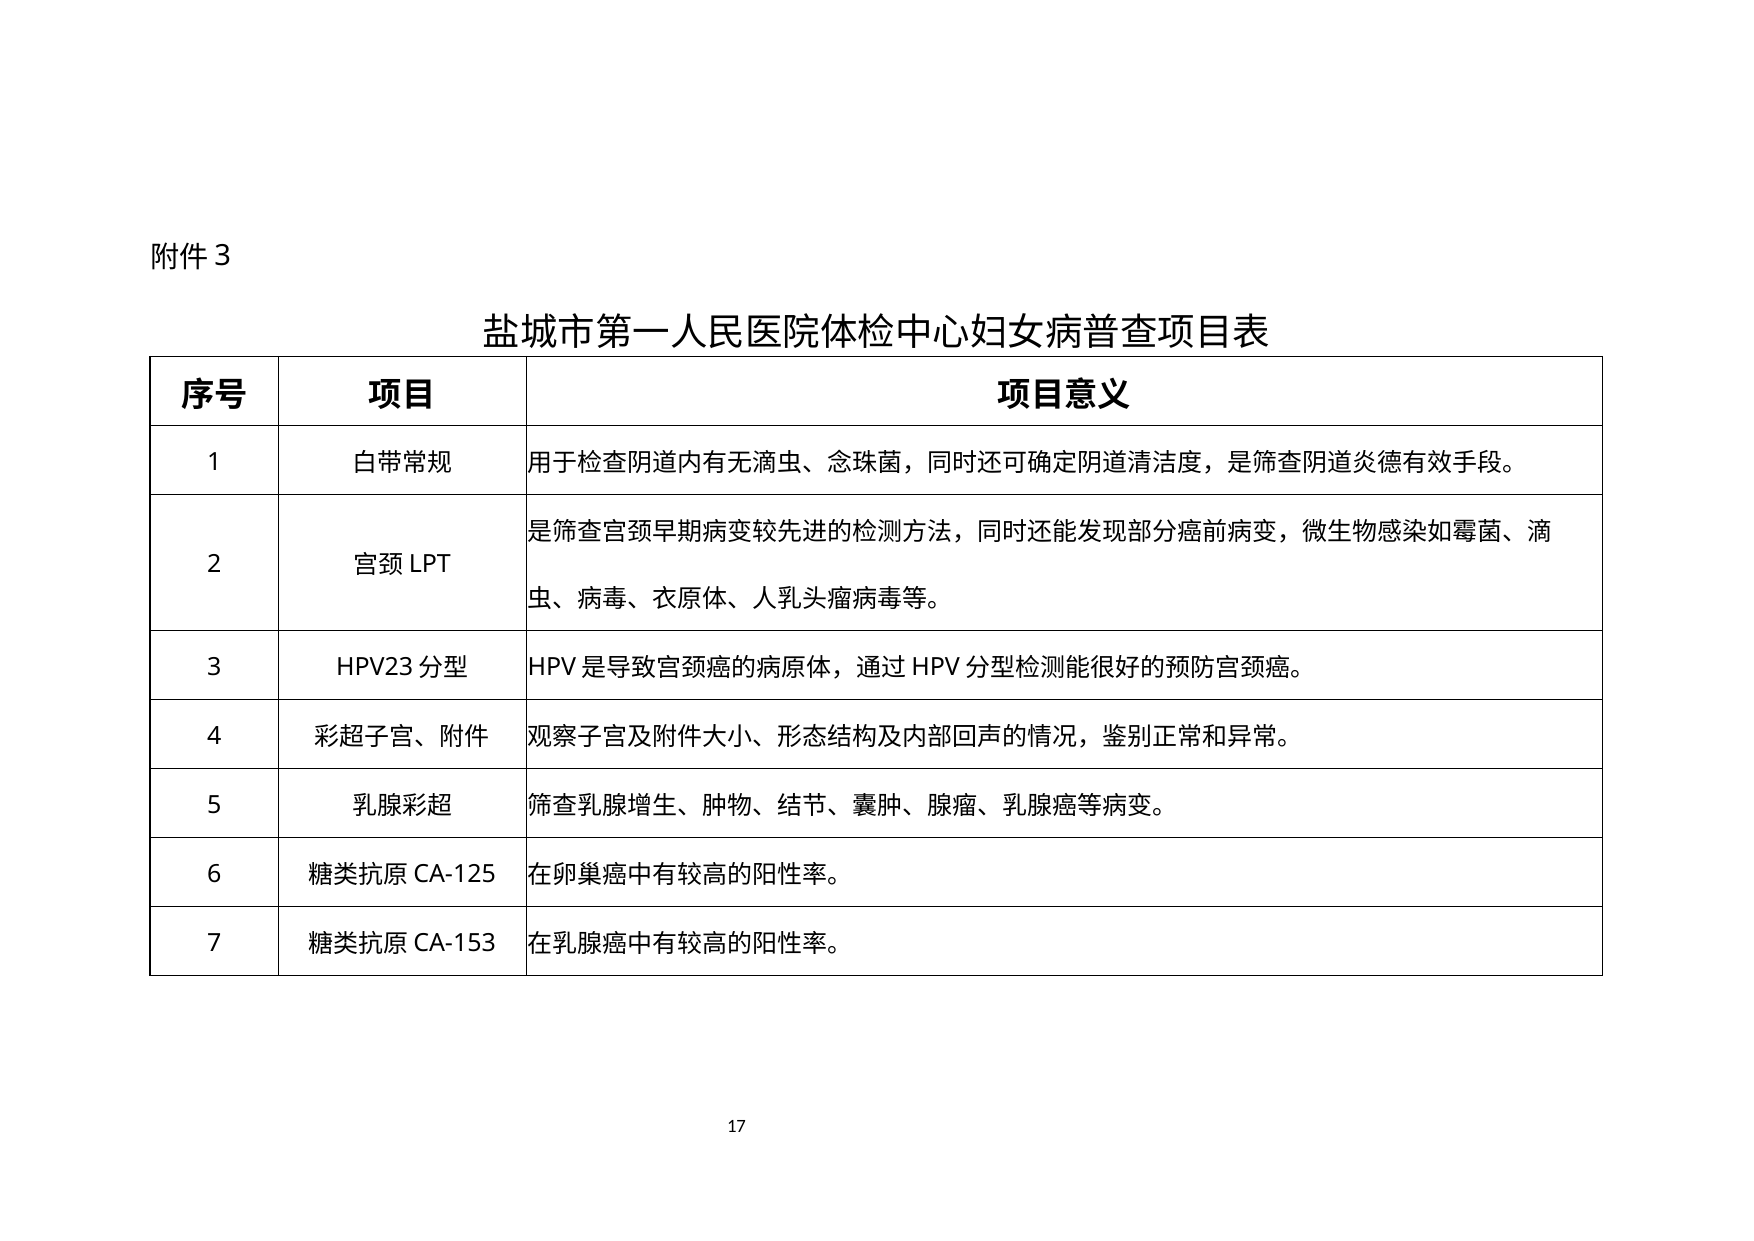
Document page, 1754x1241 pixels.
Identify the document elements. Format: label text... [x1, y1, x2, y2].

table_cell 彩超子宫、附件 [279, 700, 526, 768]
table_cell 项目意义 [527, 357, 1602, 425]
table_cell HPV是导致宫颈癌的病原体，通过HPV分型检测能很好的预防宫颈癌。 [527, 631, 1602, 698]
table_cell 用于检查阴道内有无滴虫、念珠菌，同时还可确定阴道清洁度，是筛查阴道炎德有效手段。 [527, 426, 1602, 494]
table_cell 4 [151, 700, 278, 768]
table_cell 2 [151, 495, 278, 629]
table_cell 3 [151, 631, 278, 698]
table_cell 宫颈LPT [279, 495, 526, 629]
table_cell 在卵巢癌中有较高的阳性率。 [527, 838, 1602, 906]
table_cell 项目 [279, 357, 526, 425]
table_cell 观察子宫及附件大小、形态结构及内部回声的情况，鉴别正常和异常。 [527, 700, 1602, 768]
table_cell HPV23分型 [279, 631, 526, 698]
table_cell 是筛查宫颈早期病变较先进的检测方法，同时还能发现部分癌前病变，微生物感染如霉菌、滴虫、病毒、衣原体、人乳头瘤病毒等。 [527, 495, 1602, 629]
table_cell 5 [151, 769, 278, 837]
table_cell 在乳腺癌中有较高的阳性率。 [527, 907, 1602, 975]
table_header 盐城市第一人民医院体检中心妇女病普查项目表 [150, 288, 1602, 356]
table_cell 糖类抗原CA-125 [279, 838, 526, 906]
table_cell 筛查乳腺增生、肿物、结节、囊肿、腺瘤、乳腺癌等病变。 [527, 769, 1602, 837]
table_cell 7 [151, 907, 278, 975]
text 附件3 [150, 221, 1604, 288]
table_cell 1 [151, 426, 278, 494]
table_cell 白带常规 [279, 426, 526, 494]
table_cell 糖类抗原CA-153 [279, 907, 526, 975]
table_cell 序号 [151, 357, 278, 425]
table_cell 乳腺彩超 [279, 769, 526, 837]
table_cell 6 [151, 838, 278, 906]
